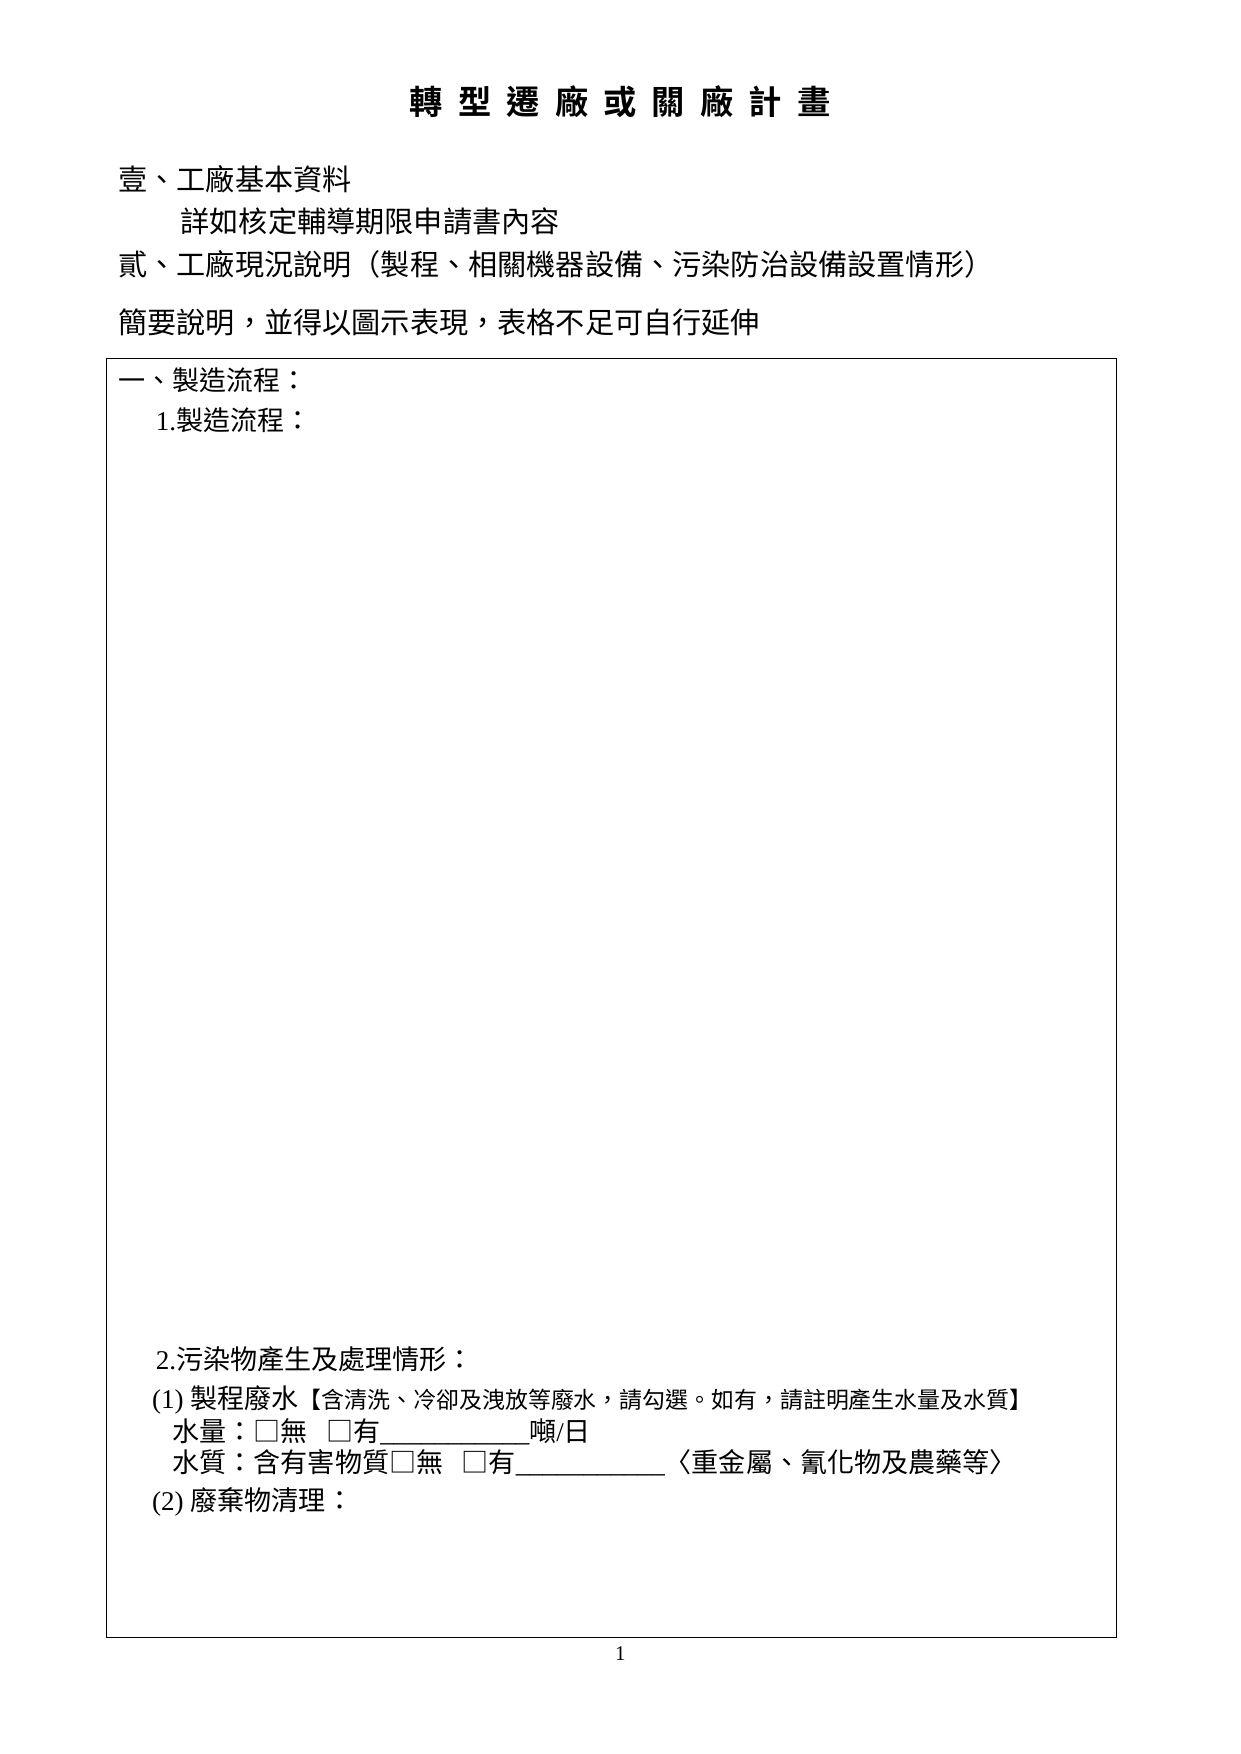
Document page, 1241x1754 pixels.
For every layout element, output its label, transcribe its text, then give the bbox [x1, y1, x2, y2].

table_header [107, 359, 1116, 1637]
list 詳如核定輔導期限申請書內容 [177, 199, 1122, 241]
list 壹、工廠基本資料 [118, 156, 1122, 199]
text 簡要說明，並得以圖示表現，表格不足可自行延伸 [118, 283, 1122, 358]
text 轉 型 遷 廠 或 關 廠 計 畫 [118, 63, 1122, 138]
text 貳、工廠現況說明（製程、相關機器設備、污染防治設備設置情形） [118, 241, 1122, 283]
